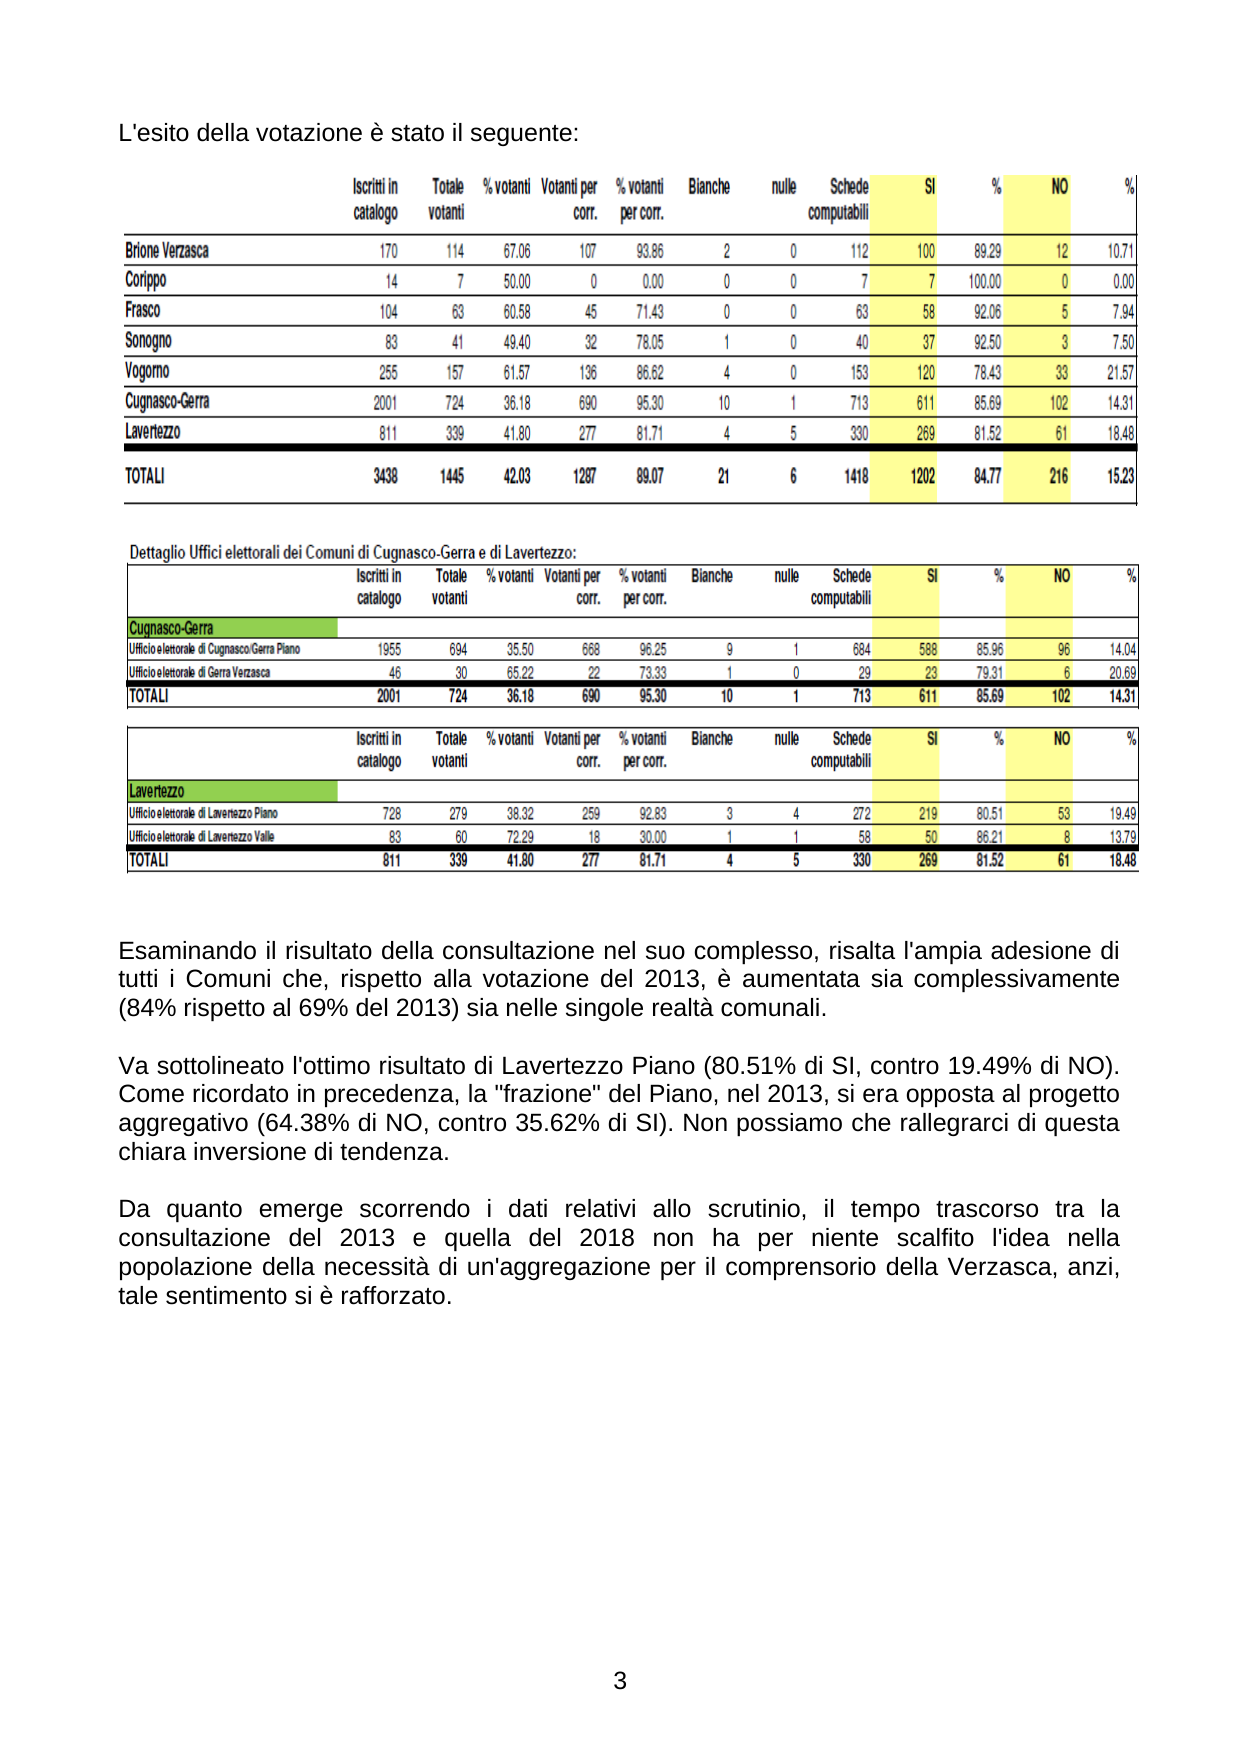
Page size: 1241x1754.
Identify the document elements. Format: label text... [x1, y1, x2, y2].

picture [124, 175, 1138, 506]
picture [124, 534, 1139, 879]
text Esaminando il risultato della consultazione nel suo complesso, risalta l'ampia adesione di tutti i Comuni che, rispetto alla votazione del 2013, è aumentata sia complessivamente (84% rispetto al 69% del 2013) sia nelle singole realtà comunali. [118, 936, 1122, 1022]
text Da quanto emerge scorrendo i dati relativi allo scrutinio, il tempo trascorso tra la consultazione del 2013 e quella del 2018 non ha per niente scalfito l'idea nella popolazione della necessità di un'aggregazione per il comprensorio della Verzasca, anzi, tale sentimento si è rafforzato. [118, 1194, 1122, 1309]
text Va sottolineato l'ottimo risultato di Lavertezzo Piano (80.51% di SI, contro 19.49% di NO). Come ricordato in precedenza, la "frazione" del Piano, nel 2013, si era opposta al progetto aggregativo (64.38% di NO, contro 35.62% di SI). Non possiamo che rallegrarci di questa chiara inversione di tendenza. [118, 1051, 1122, 1166]
text L'esito della votazione è stato il seguente: [118, 118, 1122, 147]
